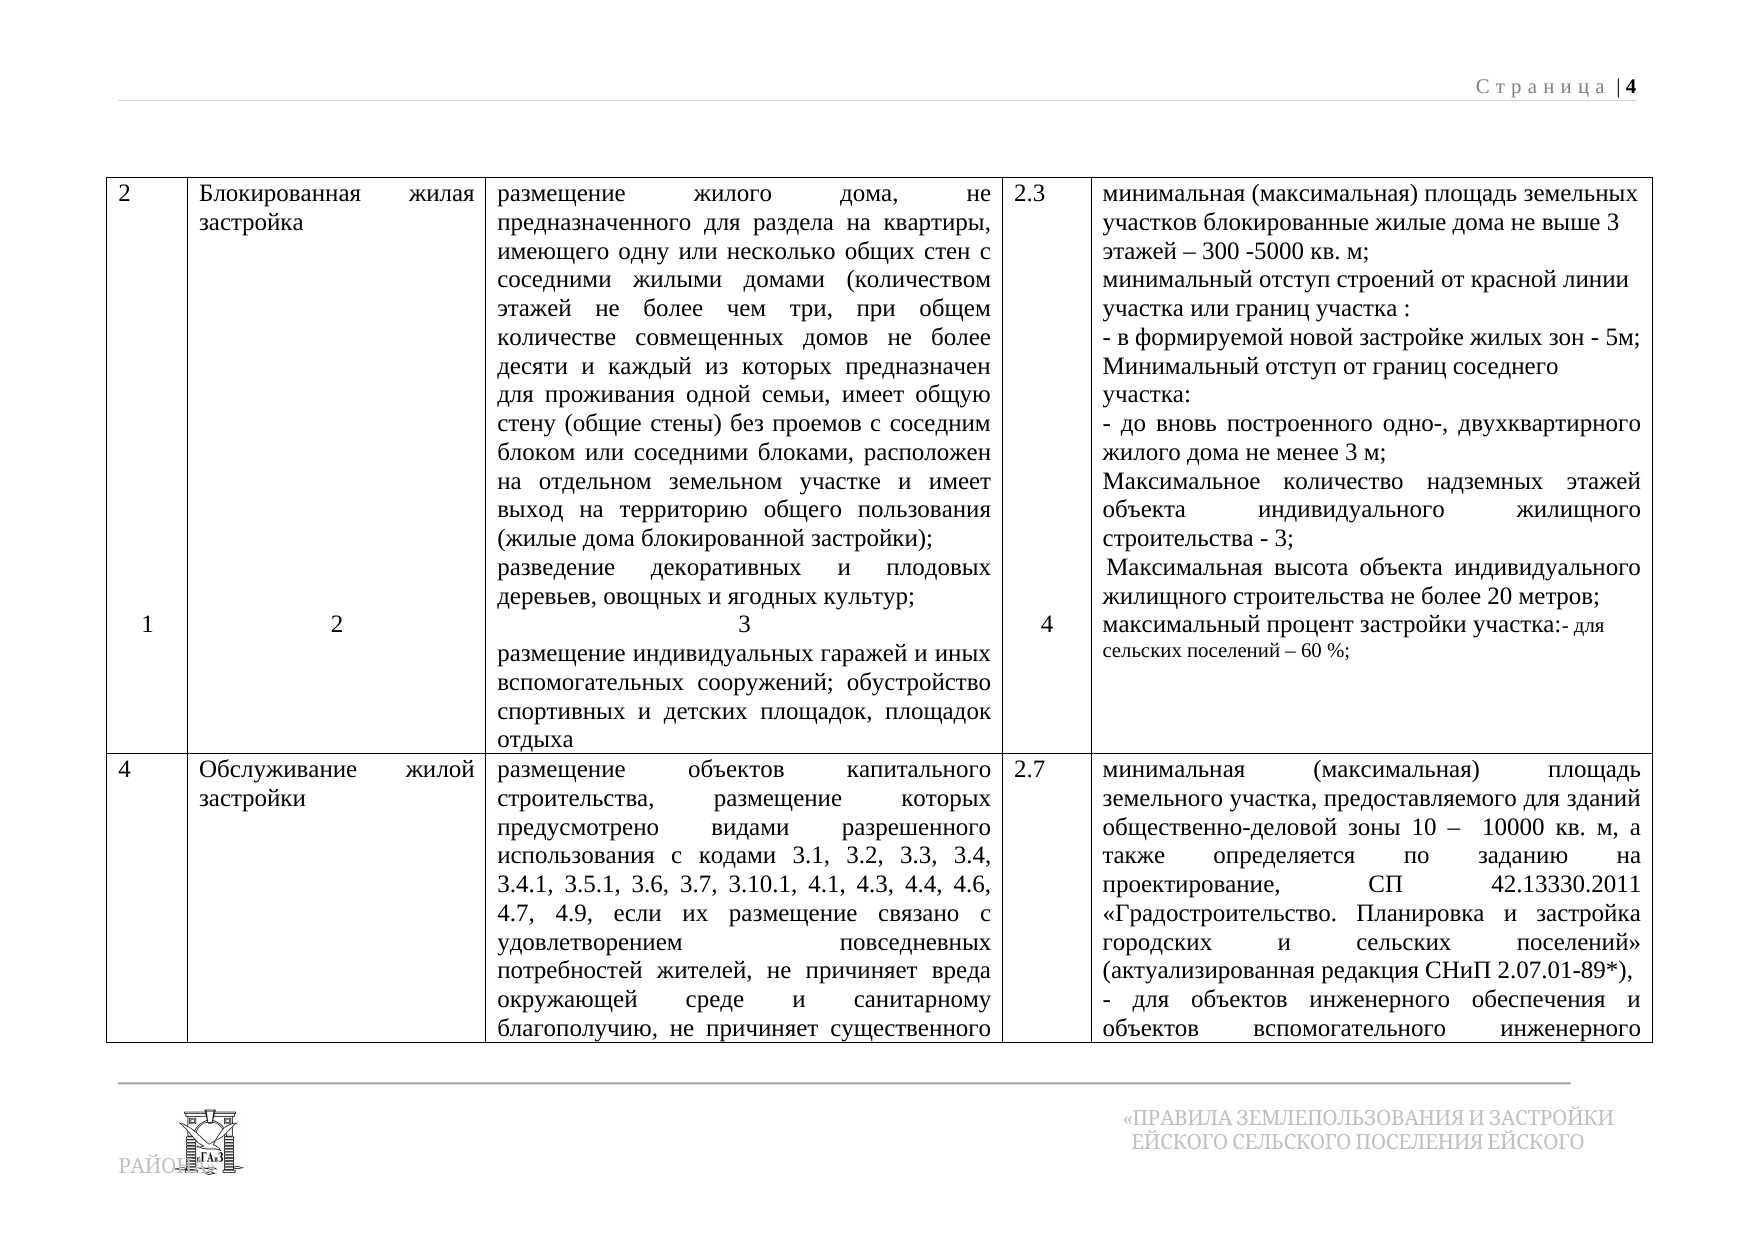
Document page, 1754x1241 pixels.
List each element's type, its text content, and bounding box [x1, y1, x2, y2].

table_cell размещение жилого дома, не предназначенного для раздела на квартиры, имеющего одну или несколько общих стен с соседними жилыми домами (количеством этажей не более чем три, при общем количестве совмещенных домов не более десяти и каждый из которых предназначен для проживания одной семьи, имеет общую стену (общие стены) без проемов с соседним блоком или соседними блоками, расположен на отдельном земельном участке и имеет выход на территорию общего пользования (жилые дома блокированной застройки); разведение декоративных и плодовых деревьев, овощных и ягодных культур; 3 размещение индивидуальных гаражей и иных вспомогательных сооружений; обустройство спортивных и детских площадок, площадок отдыха [486, 178, 1002, 753]
table_cell 4 [107, 754, 187, 1042]
table_cell Обслуживание жилой застройки [188, 754, 485, 1042]
table_cell 2.3 4 [1003, 178, 1091, 753]
table_cell Блокированная жилая застройка 2 [188, 178, 485, 753]
table_cell минимальная (максимальная) площадь земельных участков блокированные жилые дома не выше 3 этажей – 300 -5000 кв. м; минимальный отступ строений от красной линии участка или границ участка : - в формируемой новой застройке жилых зон - 5м; Минимальный отступ от границ соседнего участка: - до вновь построенного одно-, двухквартирного жилого дома не менее 3 м; Максимальное количество надземных этажей объекта индивидуального жилищного строительства - 3; Максимальная высота объекта индивидуального жилищного строительства не более 20 метров; максимальный процент застройки участка:- для сельских поселений – 60 %; [1092, 178, 1652, 753]
table_cell 2 1 [107, 178, 187, 753]
table_cell 2.7 [1003, 754, 1091, 1042]
picture [175, 1108, 244, 1176]
